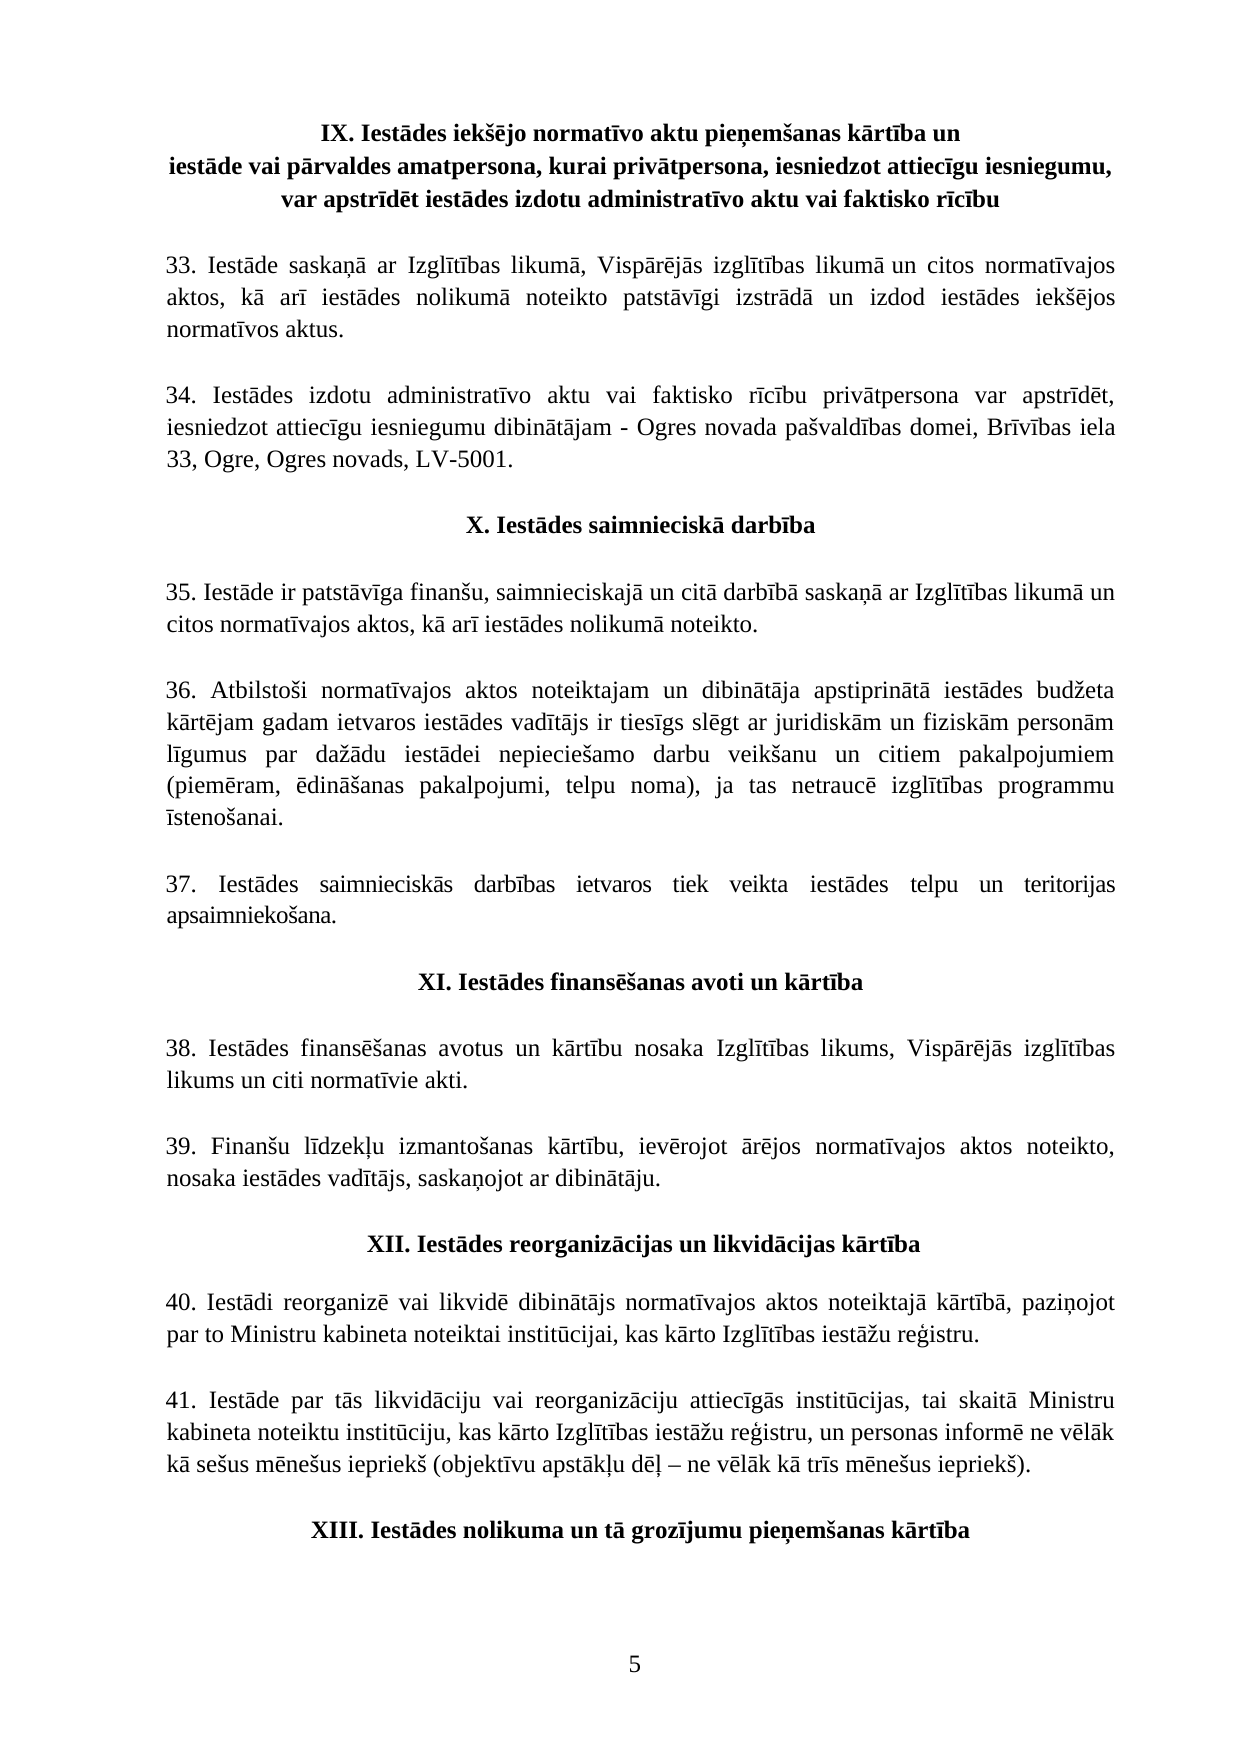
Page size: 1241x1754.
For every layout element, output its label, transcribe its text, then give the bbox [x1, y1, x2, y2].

text 39. Finanšu līdzekļu izmantošanas kārtību, ievērojot ārējos normatīvajos aktos noteikto, nosaka iestādes vadītājs, saskaņojot ar dibinātāju. [165, 1131, 1116, 1192]
text X. Iestādes saimnieciskā darbība [165, 511, 1116, 539]
text 36. Atbilstoši normatīvajos aktos noteiktajam un dibinātāja apstiprinātā iestādes budžeta kārtējam gadam ietvaros iestādes vadītājs ir tiesīgs slēgt ar juridiskām un fiziskām personām līgumus par dažādu iestādei nepieciešamo darbu veikšanu un citiem pakalpojumiem (piemēram, ēdināšanas pakalpojumi, telpu noma), ja tas netraucē izglītības programmu īstenošanai. [165, 675, 1116, 831]
text XI. Iestādes finansēšanas avoti un kārtība [165, 967, 1116, 996]
text 41. Iestāde par tās likvidāciju vai reorganizāciju attiecīgās institūcijas, tai skaitā Ministru kabineta noteiktu institūciju, kas kārto Izglītības iestāžu reģistru, un personas informē ne vēlāk kā sešus mēnešus iepriekš (objektīvu apstākļu dēļ – ne vēlāk kā trīs mēnešus iepriekš). [165, 1385, 1116, 1477]
text 37. Iestādes saimnieciskās darbības ietvaros tiek veikta iestādes telpu un teritorijas apsaimniekošana. [165, 869, 1116, 929]
text iestāde vai pārvaldes amatpersona, kurai privātpersona, iesniedzot attiecīgu iesniegumu, [165, 151, 1116, 180]
text 40. Iestādi reorganizē vai likvidē dibinātājs normatīvajos aktos noteiktajā kārtībā, paziņojot par to Ministru kabineta noteiktai institūcijai, kas kārto Izglītības iestāžu reģistru. [165, 1287, 1116, 1347]
text 34. Iestādes izdotu administratīvo aktu vai faktisko rīcību privātpersona var apstrīdēt, iesniedzot attiecīgu iesniegumu dibinātājam - Ogres novada pašvaldības domei, Brīvības iela 33, Ogre, Ogres novads, LV-5001. [165, 381, 1116, 473]
text IX. Iestādes iekšējo normatīvo aktu pieņemšanas kārtība un [165, 118, 1116, 147]
text 38. Iestādes finansēšanas avotus un kārtību nosaka Izglītības likums, Vispārējās izglītības likums un citi normatīvie akti. [165, 1033, 1116, 1094]
text 33. Iestāde saskaņā ar Izglītības likumā, Vispārējās izglītības likumā un citos normatīvajos aktos, kā arī iestādes nolikumā noteikto patstāvīgi izstrādā un izdod iestādes iekšējos normatīvos aktus. [165, 251, 1116, 343]
text XIII. Iestādes nolikuma un tā grozījumu pieņemšanas kārtība [165, 1515, 1116, 1544]
text XII. Iestādes reorganizācijas un likvidācijas kārtība [165, 1229, 1122, 1258]
text 35. Iestāde ir patstāvīga finanšu, saimnieciskajā un citā darbībā saskaņā ar Izglītības likumā un citos normatīvajos aktos, kā arī iestādes nolikumā noteikto. [165, 577, 1116, 637]
text var apstrīdēt iestādes izdotu administratīvo aktu vai faktisko rīcību [165, 184, 1116, 213]
